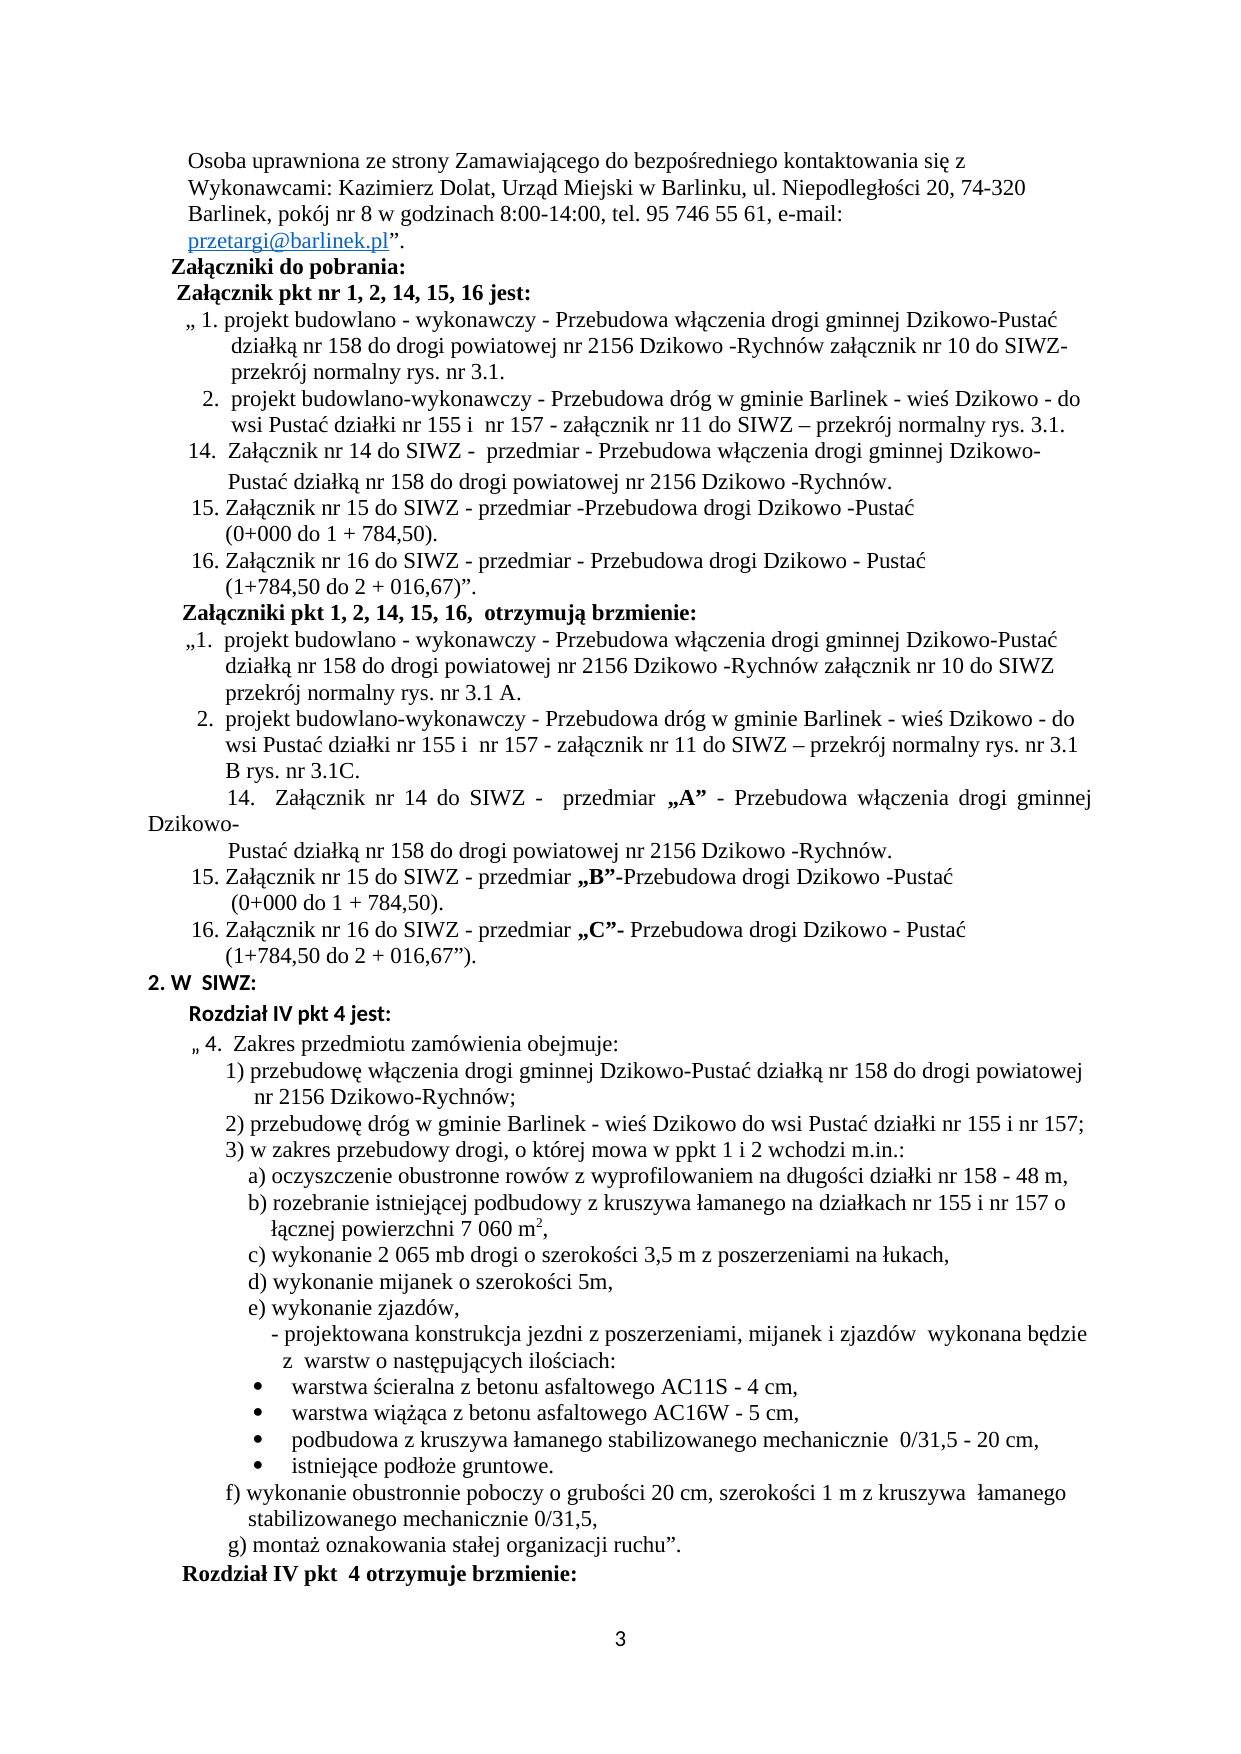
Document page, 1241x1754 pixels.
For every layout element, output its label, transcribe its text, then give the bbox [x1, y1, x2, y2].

text „1. projekt budowlano - wykonawczy - Przebudowa włączenia drogi gminnej Dzikowo-Pustać [185, 626, 1093, 652]
text Rozdział IV pkt 4 jest: [148, 999, 1093, 1027]
text (1+784,50 do 2 + 016,67”). [185, 942, 1093, 968]
text „ 4. Zakres przedmiotu zamówienia obejmuje: [185, 1029, 1093, 1057]
text (0+000 do 1 + 784,50). [185, 889, 1093, 916]
text 16. Załącznik nr 16 do SIWZ - przedmiar „C”- Przebudowa drogi Dzikowo - Pustać [185, 916, 1093, 942]
list podbudowa z kruszywa łamanego stabilizowanego mechanicznie 0/31,5 - 20 cm, [254, 1426, 1093, 1452]
text d) wykonanie mijanek o szerokości 5m, [185, 1268, 1093, 1294]
text przekrój normalny rys. nr 3.1. [185, 358, 1093, 385]
text 3) w zakres przebudowy drogi, o której mowa w ppkt 1 i 2 wchodzi m.in.: [185, 1136, 1093, 1162]
text Barlinek, pokój nr 8 w godzinach 8:00-14:00, tel. 95 746 55 61, e-mail: [148, 200, 1093, 227]
text działką nr 158 do drogi powiatowej nr 2156 Dzikowo -Rychnów załącznik nr 10 do SIWZ [185, 652, 1093, 678]
text B rys. nr 3.1C. [185, 758, 1093, 784]
text f) wykonanie obustronnie poboczy o grubości 20 cm, szerokości 1 m z kruszywa łamanego [185, 1478, 1093, 1505]
text z warstw o następujących ilościach: [185, 1347, 1093, 1373]
text 2) przebudowę dróg w gminie Barlinek - wieś Dzikowo do wsi Pustać działki nr 155 i nr 157; [185, 1109, 1093, 1136]
text 2. projekt budowlano-wykonawczy - Przebudowa dróg w gminie Barlinek - wieś Dzikowo - do [185, 705, 1093, 731]
text Załączniki do pobrania: [148, 253, 1093, 279]
text Rozdział IV pkt 4 otrzymuje brzmienie: [148, 1560, 1093, 1586]
text 2. W SIWZ: [148, 968, 1093, 996]
text Pustać działką nr 158 do drogi powiatowej nr 2156 Dzikowo -Rychnów. [148, 837, 1093, 863]
text 14. Załącznik nr 14 do SIWZ - przedmiar - Przebudowa włączenia drogi gminnej Dzikowo- [148, 437, 1093, 464]
text łącznej powierzchni 7 060 m2, [185, 1215, 1093, 1241]
text 15. Załącznik nr 15 do SIWZ - przedmiar „B”-Przebudowa drogi Dzikowo -Pustać [185, 863, 1093, 889]
text działką nr 158 do drogi powiatowej nr 2156 Dzikowo -Rychnów załącznik nr 10 do SIWZ- [185, 332, 1093, 358]
text przetargi@barlinek.pl”. [148, 227, 1093, 253]
text stabilizowanego mechanicznie 0/31,5, [185, 1505, 1093, 1531]
text 15. Załącznik nr 15 do SIWZ - przedmiar -Przebudowa drogi Dzikowo -Pustać [185, 494, 1093, 520]
text 14. Załącznik nr 14 do SIWZ - przedmiar „A” - Przebudowa włączenia drogi gminnej Dzikowo- [148, 784, 1093, 837]
text 2. projekt budowlano-wykonawczy - Przebudowa dróg w gminie Barlinek - wieś Dzikowo - do [185, 385, 1093, 411]
text Osoba uprawniona ze strony Zamawiającego do bezpośredniego kontaktowania się z [148, 148, 1093, 174]
text b) rozebranie istniejącej podbudowy z kruszywa łamanego na działkach nr 155 i nr 157 o [185, 1189, 1093, 1215]
text Załącznik pkt nr 1, 2, 14, 15, 16 jest: [148, 279, 1093, 306]
list warstwa ścieralna z betonu asfaltowego AC11S - 4 cm, [254, 1373, 1093, 1399]
text (1+784,50 do 2 + 016,67)”. [185, 573, 1093, 599]
text Wykonawcami: Kazimierz Dolat, Urząd Miejski w Barlinku, ul. Niepodległości 20, 74-320 [148, 174, 1093, 200]
text 1) przebudowę włączenia drogi gminnej Dzikowo-Pustać działką nr 158 do drogi powiatowej [185, 1057, 1093, 1083]
text Pustać działką nr 158 do drogi powiatowej nr 2156 Dzikowo -Rychnów. [148, 468, 1093, 494]
list istniejące podłoże gruntowe. [254, 1452, 1093, 1478]
text wsi Pustać działki nr 155 i nr 157 - załącznik nr 11 do SIWZ – przekrój normalny rys. nr 3.1 [185, 731, 1093, 758]
text e) wykonanie zjazdów, [185, 1294, 1093, 1320]
text a) oczyszczenie obustronne rowów z wyprofilowaniem na długości działki nr 158 - 48 m, [185, 1162, 1093, 1189]
text przekrój normalny rys. nr 3.1 A. [185, 678, 1093, 705]
text - projektowana konstrukcja jezdni z poszerzeniami, mijanek i zjazdów wykonana będzie [185, 1320, 1093, 1347]
list warstwa wiążąca z betonu asfaltowego AC16W - 5 cm, [254, 1399, 1093, 1426]
text nr 2156 Dzikowo-Rychnów; [185, 1083, 1093, 1109]
text „ 1. projekt budowlano - wykonawczy - Przebudowa włączenia drogi gminnej Dzikowo-Pustać [185, 306, 1093, 332]
text c) wykonanie 2 065 mb drogi o szerokości 3,5 m z poszerzeniami na łukach, [185, 1241, 1093, 1268]
text 16. Załącznik nr 16 do SIWZ - przedmiar - Przebudowa drogi Dzikowo - Pustać [185, 547, 1093, 573]
text wsi Pustać działki nr 155 i nr 157 - załącznik nr 11 do SIWZ – przekrój normalny rys. 3.1. [185, 411, 1093, 437]
text (0+000 do 1 + 784,50). [185, 520, 1093, 547]
text Załączniki pkt 1, 2, 14, 15, 16, otrzymują brzmienie: [148, 599, 1093, 626]
text g) montaż oznakowania stałej organizacji ruchu”. [148, 1531, 1093, 1558]
